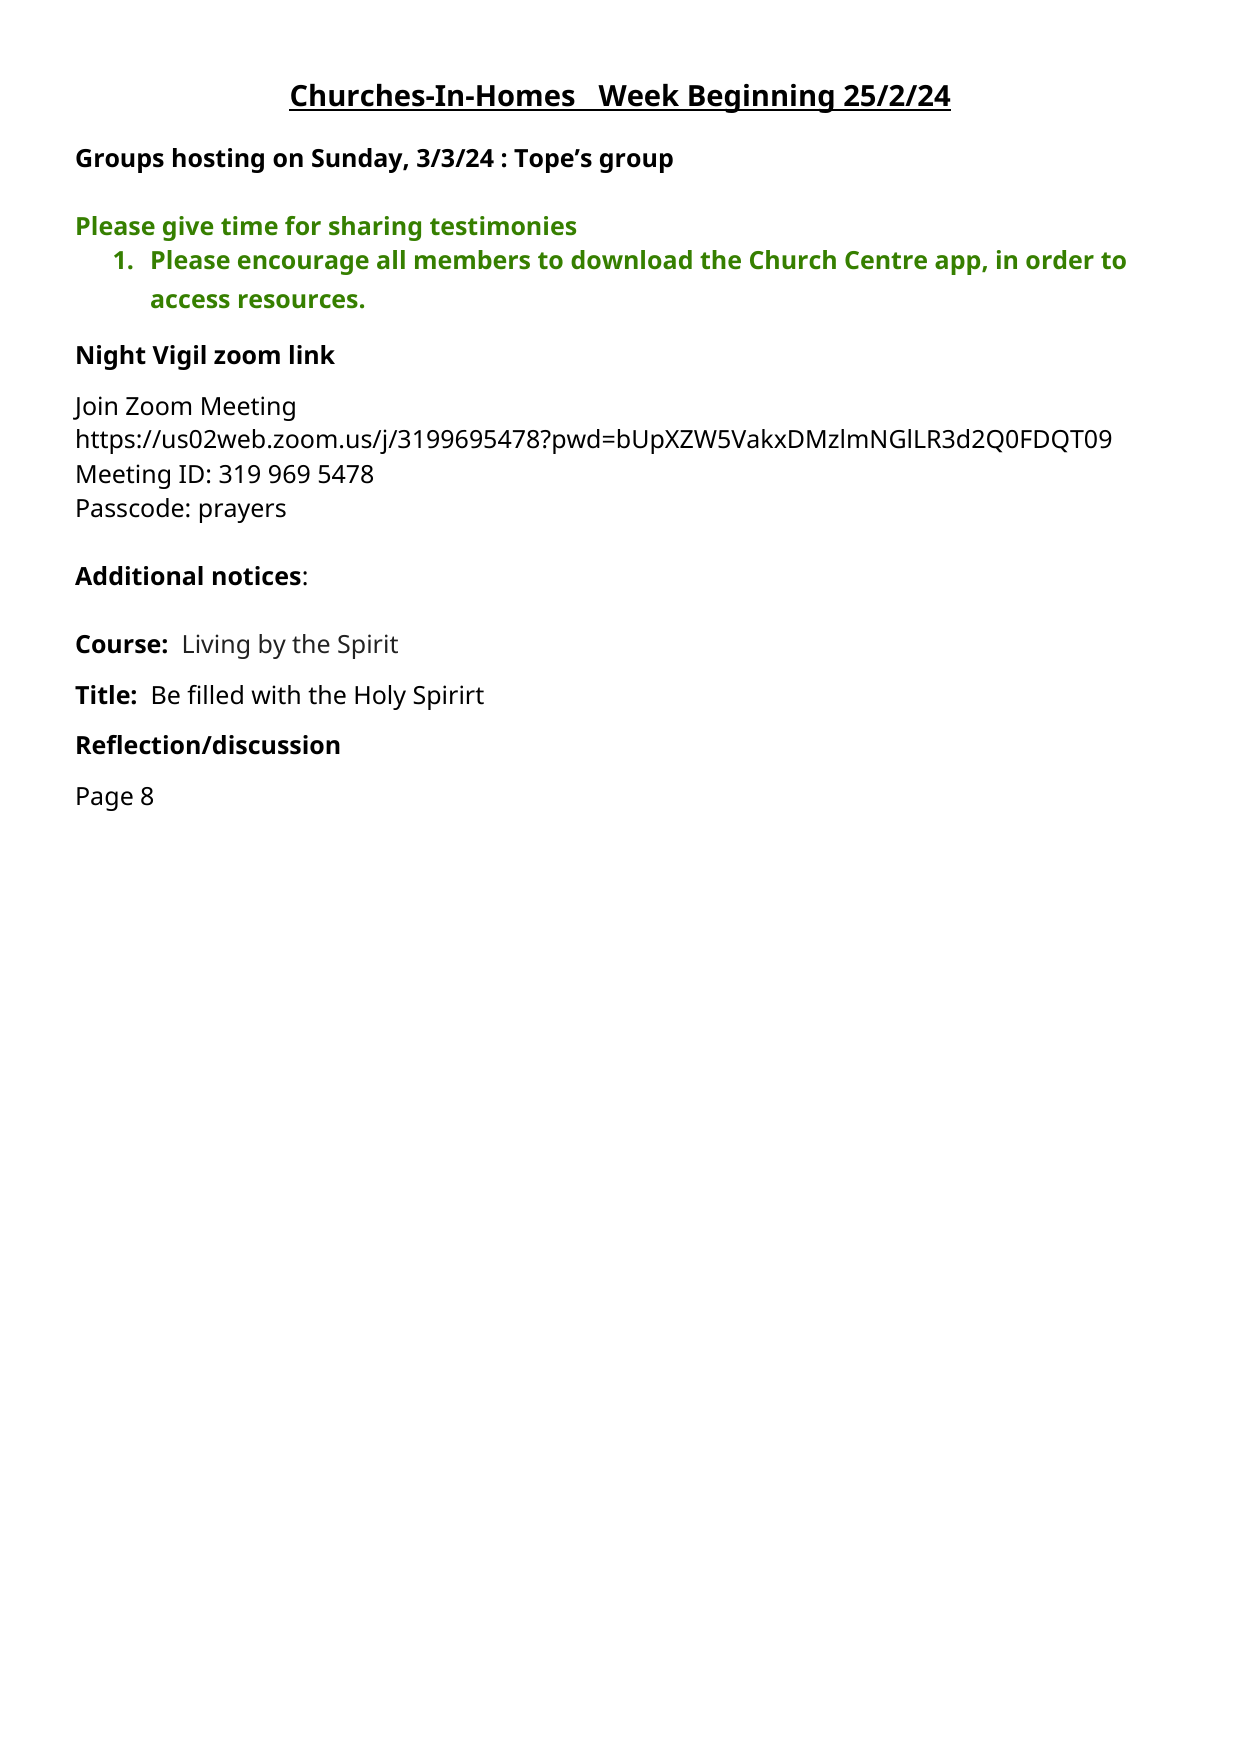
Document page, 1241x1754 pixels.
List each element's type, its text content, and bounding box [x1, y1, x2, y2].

text Please give time for sharing testimonies [75, 208, 1165, 242]
text Night Vigil zoom link [75, 337, 1165, 371]
text Join Zoom Meeting [75, 388, 1165, 422]
text Page 8 [75, 779, 1165, 813]
text Passcode: prayers [75, 490, 1165, 524]
text Course: Living by the Spirit [75, 627, 1165, 661]
list Please encourage all members to download the Church Centre app, in order to access resources. [112, 242, 1165, 316]
text Reflection/discussion [75, 728, 1165, 762]
text Meeting ID: 319 969 5478 [75, 456, 1165, 490]
text https://us02web.zoom.us/j/3199695478?pwd=bUpXZW5VakxDMzlmNGlLR3d2Q0FDQT09 [75, 422, 1165, 456]
text Groups hosting on Sunday, 3/3/24 : Tope’s group [75, 140, 1165, 174]
text Title: Be filled with the Holy Spirirt [75, 677, 1165, 711]
text Churches-In-Homes Week Beginning 25/2/24 [75, 75, 1165, 115]
text Additional notices: [75, 558, 1165, 592]
